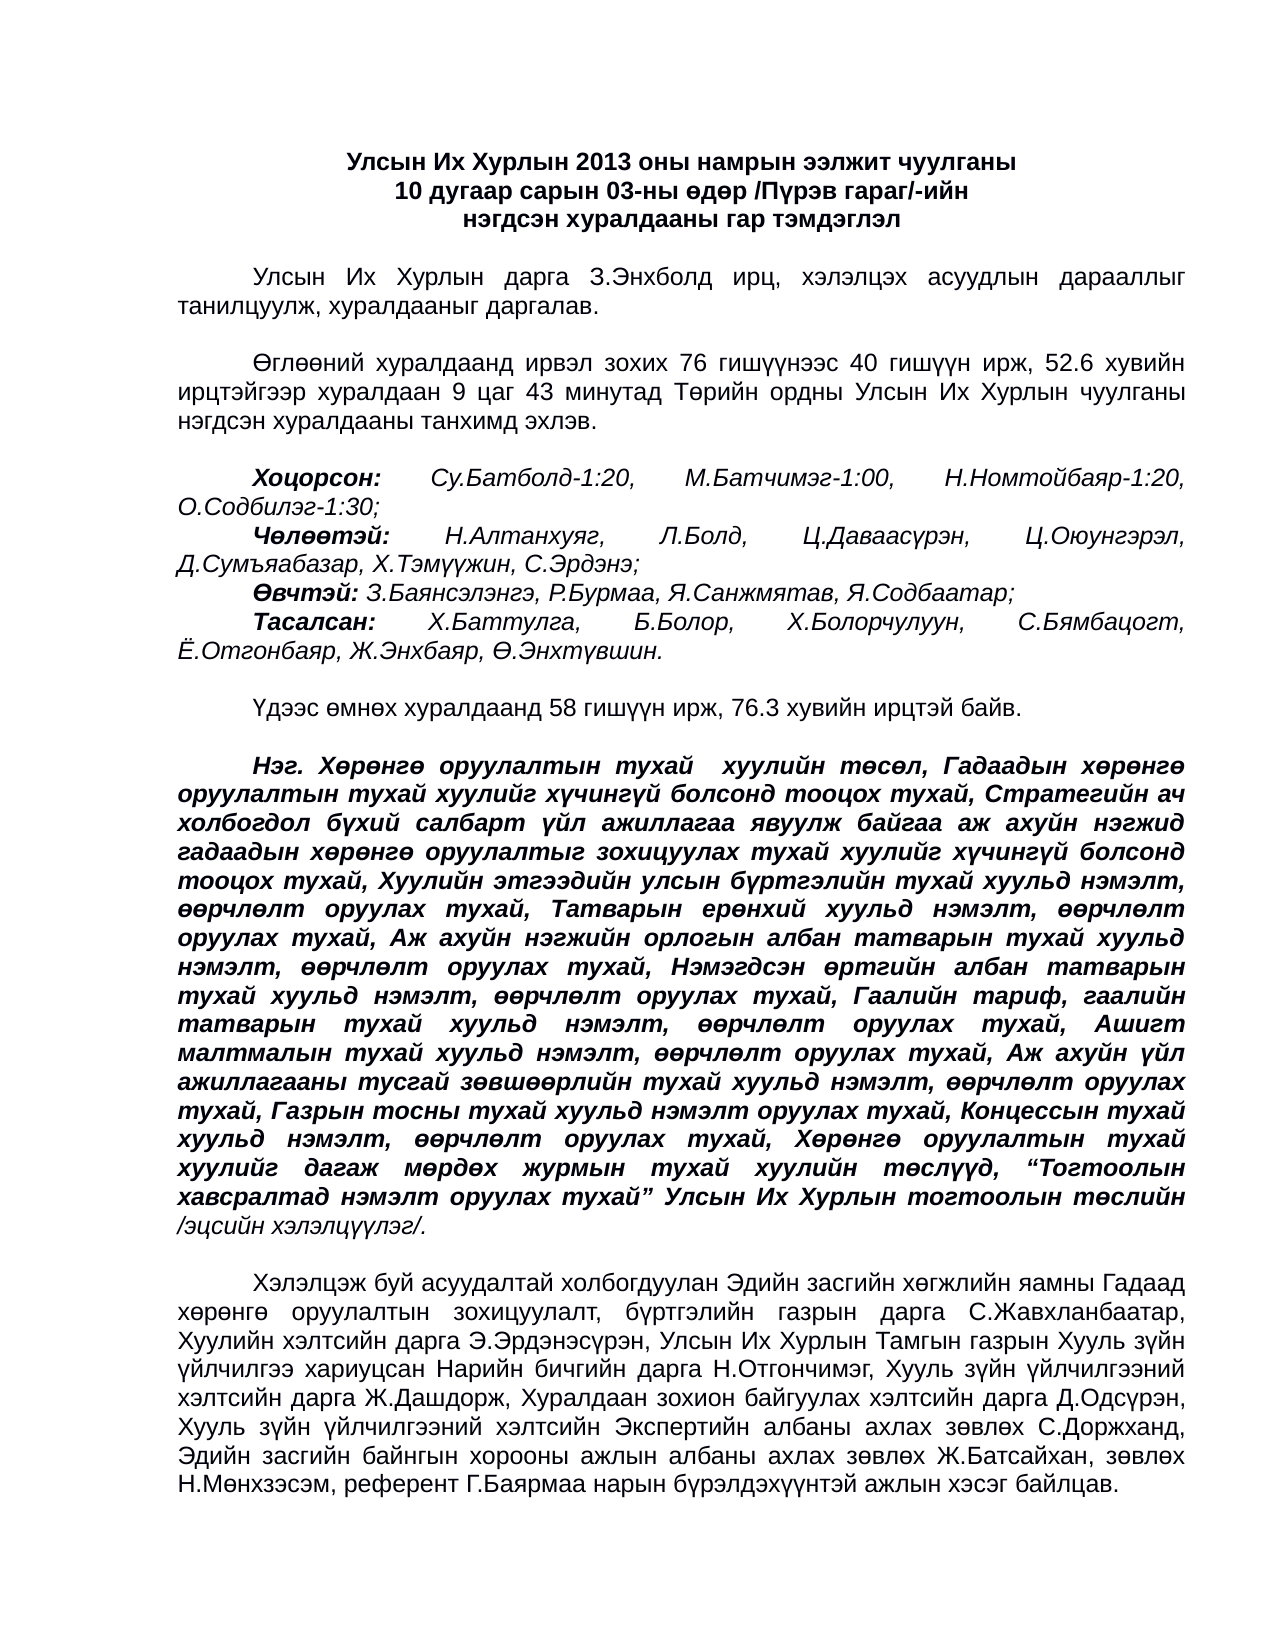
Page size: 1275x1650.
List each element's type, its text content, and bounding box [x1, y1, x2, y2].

text Улсын Их Хурлын 2013 оны намрын ээлжит чуулганы [177, 147, 1186, 176]
text Нэг. Хөрөнгө оруулалтын тухай хуулийн төсөл, Гадаадын хөрөнгө оруулалтын тухай хуулийг хүчингүй болсонд тооцох тухай, Стратегийн ач холбогдол бүхий салбарт үйл ажиллагаа явуулж байгаа аж ахуйн нэгжид гадаадын хөрөнгө оруулалтыг зохицуулах тухай хуулийг хүчингүй болсонд тооцох тухай, Хуулийн этгээдийн улсын бүртгэлийн тухай хуульд нэмэлт, өөрчлөлт оруулах тухай, Татварын ерөнхий хуульд нэмэлт, өөрчлөлт оруулах тухай, Аж ахуйн нэгжийн орлогын албан татварын тухай хуульд нэмэлт, өөрчлөлт оруулах тухай, Нэмэгдсэн өртгийн албан татварын тухай хуульд нэмэлт, өөрчлөлт оруулах тухай, Гаалийн тариф, гаалийн татварын тухай хуульд нэмэлт, өөрчлөлт оруулах тухай, Ашигт малтмалын тухай хуульд нэмэлт, өөрчлөлт оруулах тухай, Аж ахуйн үйл ажиллагааны тусгай зөвшөөрлийн тухай хуульд нэмэлт, өөрчлөлт оруулах тухай, Газрын тосны тухай хуульд нэмэлт оруулах тухай, Концессын тухай хуульд нэмэлт, өөрчлөлт оруулах тухай, Хөрөнгө оруулалтын тухай хуулийг дагаж мөрдөх журмын тухай хуулийн төслүүд, “Тогтоолын хавсралтад нэмэлт оруулах тухай” Улсын Их Хурлын тогтоолын төслийн /эцсийн хэлэлцүүлэг/. [177, 751, 1186, 1239]
text нэгдсэн хуралдааны гар тэмдэглэл [177, 204, 1186, 233]
text Хоцорсон: Су.Батболд-1:20, М.Батчимэг-1:00, Н.Номтойбаяр-1:20, О.Содбилэг-1:30; [177, 463, 1186, 521]
text 10 дугаар сарын 03-ны өдөр /Пүрэв гараг/-ийн [177, 176, 1186, 204]
text Тасалсан: Х.Баттулга, Б.Болор, Х.Болорчулуун, С.Бямбацогт, Ё.Отгонбаяр, Ж.Энхбаяр, Ө.Энхтүвшин. [177, 607, 1186, 664]
text Улсын Их Хурлын дарга З.Энхболд ирц, хэлэлцэх асуудлын дарааллыг танилцуулж, хуралдааныг даргалав. [177, 262, 1186, 319]
text Өглөөний хуралдаанд ирвэл зохих 76 гишүүнээс 40 гишүүн ирж, 52.6 хувийн ирцтэйгээр хуралдаан 9 цаг 43 минутад Төрийн ордны Улсын Их Хурлын чуулганы нэгдсэн хуралдааны танхимд эхлэв. [177, 348, 1186, 434]
text Чөлөөтэй: Н.Алтанхуяг, Л.Болд, Ц.Даваасүрэн, Ц.Оюунгэрэл, Д.Сумъяабазар, Х.Тэмүүжин, С.Эрдэнэ; [177, 521, 1186, 578]
text Өвчтэй: З.Баянсэлэнгэ, Р.Бурмаа, Я.Санжмятав, Я.Содбаатар; [177, 578, 1186, 607]
text Үдээс өмнөх хуралдаанд 58 гишүүн ирж, 76.3 хувийн ирцтэй байв. [177, 693, 1186, 722]
text Хэлэлцэж буй асуудалтай холбогдуулан Эдийн засгийн хөгжлийн яамны Гадаад хөрөнгө оруулалтын зохицуулалт, бүртгэлийн газрын дарга С.Жавхланбаатар, Хуулийн хэлтсийн дарга Э.Эрдэнэсүрэн, Улсын Их Хурлын Тамгын газрын Хууль зүйн үйлчилгээ хариуцсан Нарийн бичгийн дарга Н.Отгончимэг, Хууль зүйн үйлчилгээний хэлтсийн дарга Ж.Дашдорж, Хуралдаан зохион байгуулах хэлтсийн дарга Д.Одсүрэн, Хууль зүйн үйлчилгээний хэлтсийн Экспертийн албаны ахлах зөвлөх С.Доржханд, Эдийн засгийн байнгын хорооны ажлын албаны ахлах зөвлөх Ж.Батсайхан, зөвлөх Н.Мөнхзэсэм, референт Г.Баярмаа нарын бүрэлдэхүүнтэй ажлын хэсэг байлцав. [177, 1268, 1186, 1498]
